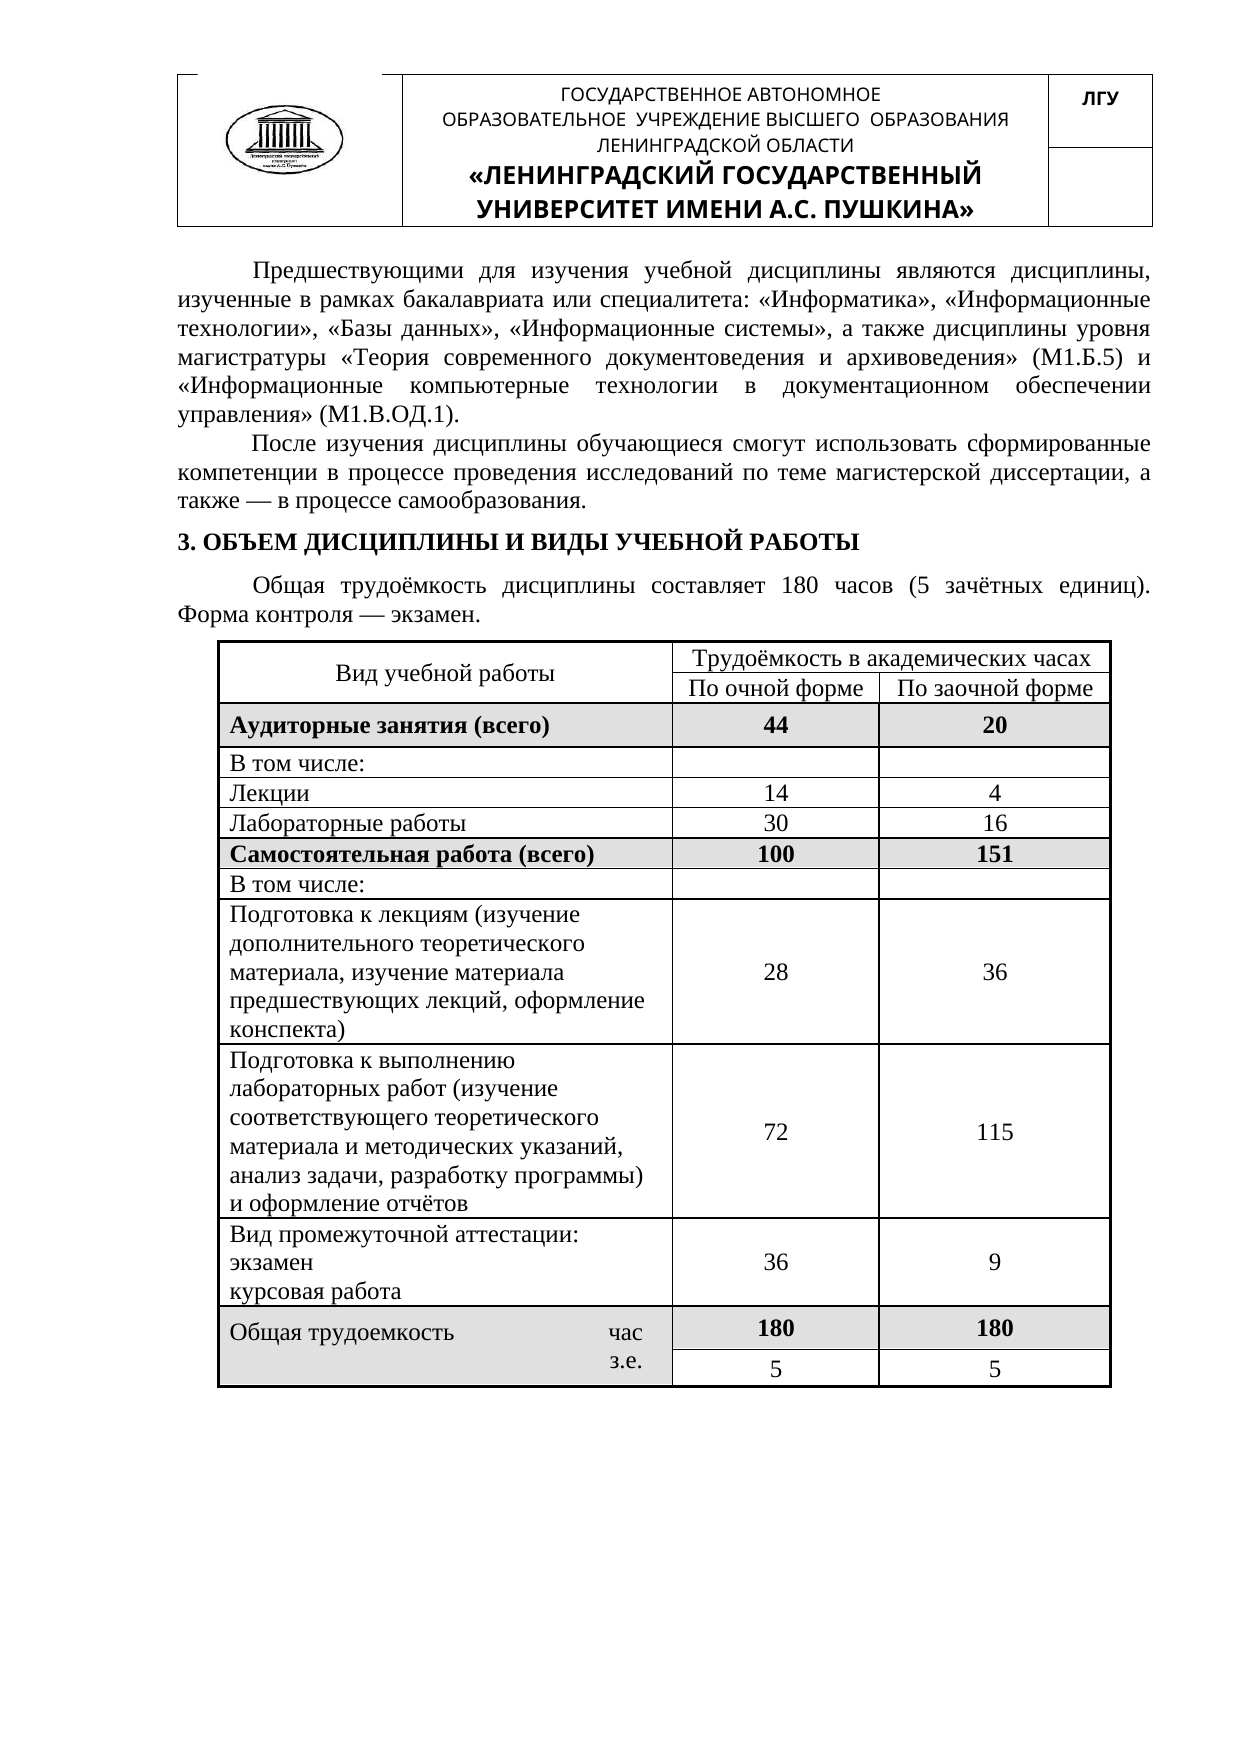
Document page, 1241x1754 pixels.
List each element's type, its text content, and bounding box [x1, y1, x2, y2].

table_cell [673, 748, 878, 777]
table_cell Общая трудоемкость час з.е. [220, 1307, 672, 1384]
table_cell 14 [673, 778, 878, 807]
table_cell Вид промежуточной аттестации: экзамен курсовая работа [220, 1219, 672, 1305]
table_cell 36 [673, 1219, 878, 1305]
table_cell 180 [673, 1307, 878, 1348]
table_header Трудоёмкость в академических часах [673, 643, 1109, 672]
table_cell В том числе: [220, 869, 672, 898]
table_cell 100 [673, 839, 878, 867]
table_cell 5 [880, 1350, 1109, 1384]
table_cell 5 [673, 1350, 878, 1384]
table_cell По очной форме [673, 673, 879, 702]
table_cell [673, 869, 878, 898]
table_cell [880, 748, 1109, 777]
table_cell Подготовка к лекциям (изучение дополнительного теоретического материала, изучение материала предшествующих лекций, оформление конспекта) [220, 900, 672, 1043]
table_header Вид учебной работы [220, 643, 672, 702]
table_cell 30 [673, 808, 878, 837]
picture [197, 74, 382, 206]
table_cell 28 [673, 900, 878, 1043]
table_cell [880, 869, 1109, 898]
text После изучения дисциплины обучающиеся смогут использовать сформированные компетенции в процессе проведения исследований по теме магистерской диссертации, а также — в процессе самообразования. [177, 428, 1152, 514]
text 3. Объем дисциплины и виды учебной работы [177, 527, 1152, 556]
table_cell 16 [880, 808, 1109, 837]
table_cell 115 [880, 1045, 1109, 1217]
table_cell Лекции [220, 778, 672, 807]
table_cell 20 [880, 704, 1109, 746]
table_cell 9 [880, 1219, 1109, 1305]
table_cell Самостоятельная работа (всего) [220, 839, 672, 867]
text Общая трудоёмкость дисциплины составляет 180 часов (5 зачётных единиц). Форма контроля — экзамен. [177, 570, 1152, 627]
table_cell По заочной форме [880, 673, 1109, 702]
table_cell 36 [880, 900, 1109, 1043]
table_cell В том числе: [220, 748, 672, 777]
table_cell 44 [673, 704, 878, 746]
table_cell Аудиторные занятия (всего) [220, 704, 672, 746]
table_cell Лабораторные работы [220, 808, 672, 837]
table_cell 180 [880, 1307, 1109, 1348]
table_cell 151 [880, 839, 1109, 867]
table_cell Подготовка к выполнению лабораторных работ (изучение соответствующего теоретического материала и методических указаний, анализ задачи, разработку программы) и оформление отчётов [220, 1045, 672, 1217]
table_cell 4 [880, 778, 1109, 807]
table_cell 72 [673, 1045, 878, 1217]
text Предшествующими для изучения учебной дисциплины являются дисциплины, изученные в рамках бакалавриата или специалитета: «Информатика», «Информационные технологии», «Базы данных», «Информационные системы», а также дисциплины уровня магистратуры «Теория современного документоведения и архивоведения» (М1.Б.5) и «Информационные компьютерные технологии в документационном обеспечении управления» (М1.В.ОД.1). [177, 256, 1152, 428]
